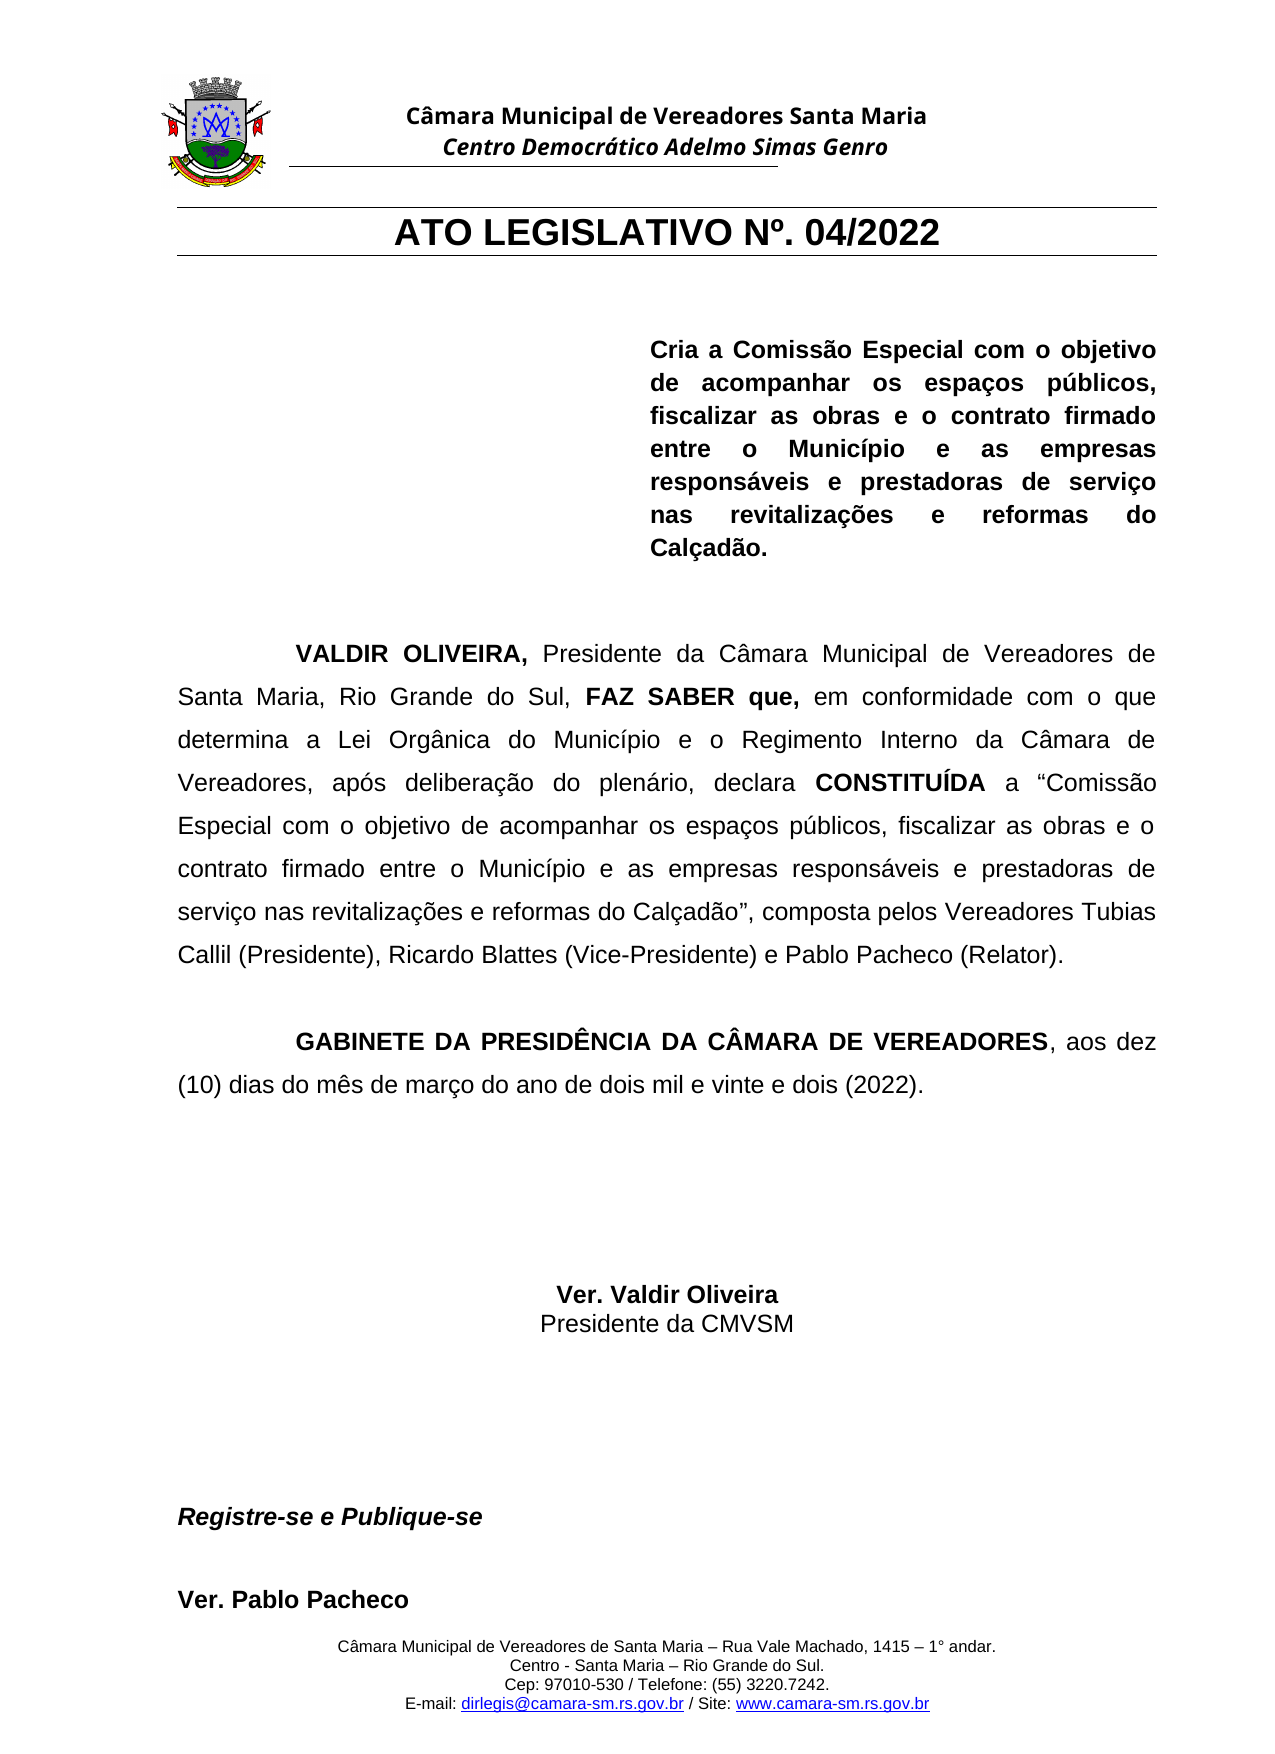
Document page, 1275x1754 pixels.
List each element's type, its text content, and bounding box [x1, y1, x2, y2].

text Presidente da CMVSM [177, 1308, 1157, 1337]
text GABINETE DA PRESIDÊNCIA DA CÂMARA DE VEREADORES, aos dez (10) dias do mês de março do ano de dois mil e vinte e dois (2022). [177, 1027, 1157, 1098]
text Registre-se e Publique-se [177, 1502, 1157, 1531]
text Ver. Valdir Oliveira [177, 1280, 1157, 1308]
text ATO LEGISLATIVO Nº. 04/2022 [177, 208, 1157, 255]
text Ver. Pablo Pacheco [177, 1585, 1157, 1613]
text VALDIR OLIVEIRA, Presidente da Câmara Municipal de Vereadores de Santa Maria, Rio Grande do Sul, FAZ SABER que, em conformidade com o que determina a Lei Orgânica do Município e o Regimento Interno da Câmara de Vereadores, após deliberação do plenário, declara CONSTITUÍDA a “Comissão Especial com o objetivo de acompanhar os espaços públicos, fiscalizar as obras e o contrato firmado entre o Município e as empresas responsáveis e prestadoras de serviço nas revitalizações e reformas do Calçadão”, composta pelos Vereadores Tubias Callil (Presidente), Ricardo Blattes (Vice-Presidente) e Pablo Pacheco (Relator). [177, 638, 1157, 969]
picture [160, 74, 272, 189]
text Cria a Comissão Especial com o objetivo de acompanhar os espaços públicos, fiscalizar as obras e o contrato firmado entre o Município e as empresas responsáveis e prestadoras de serviço nas revitalizações e reformas do Calçadão. [650, 335, 1157, 562]
